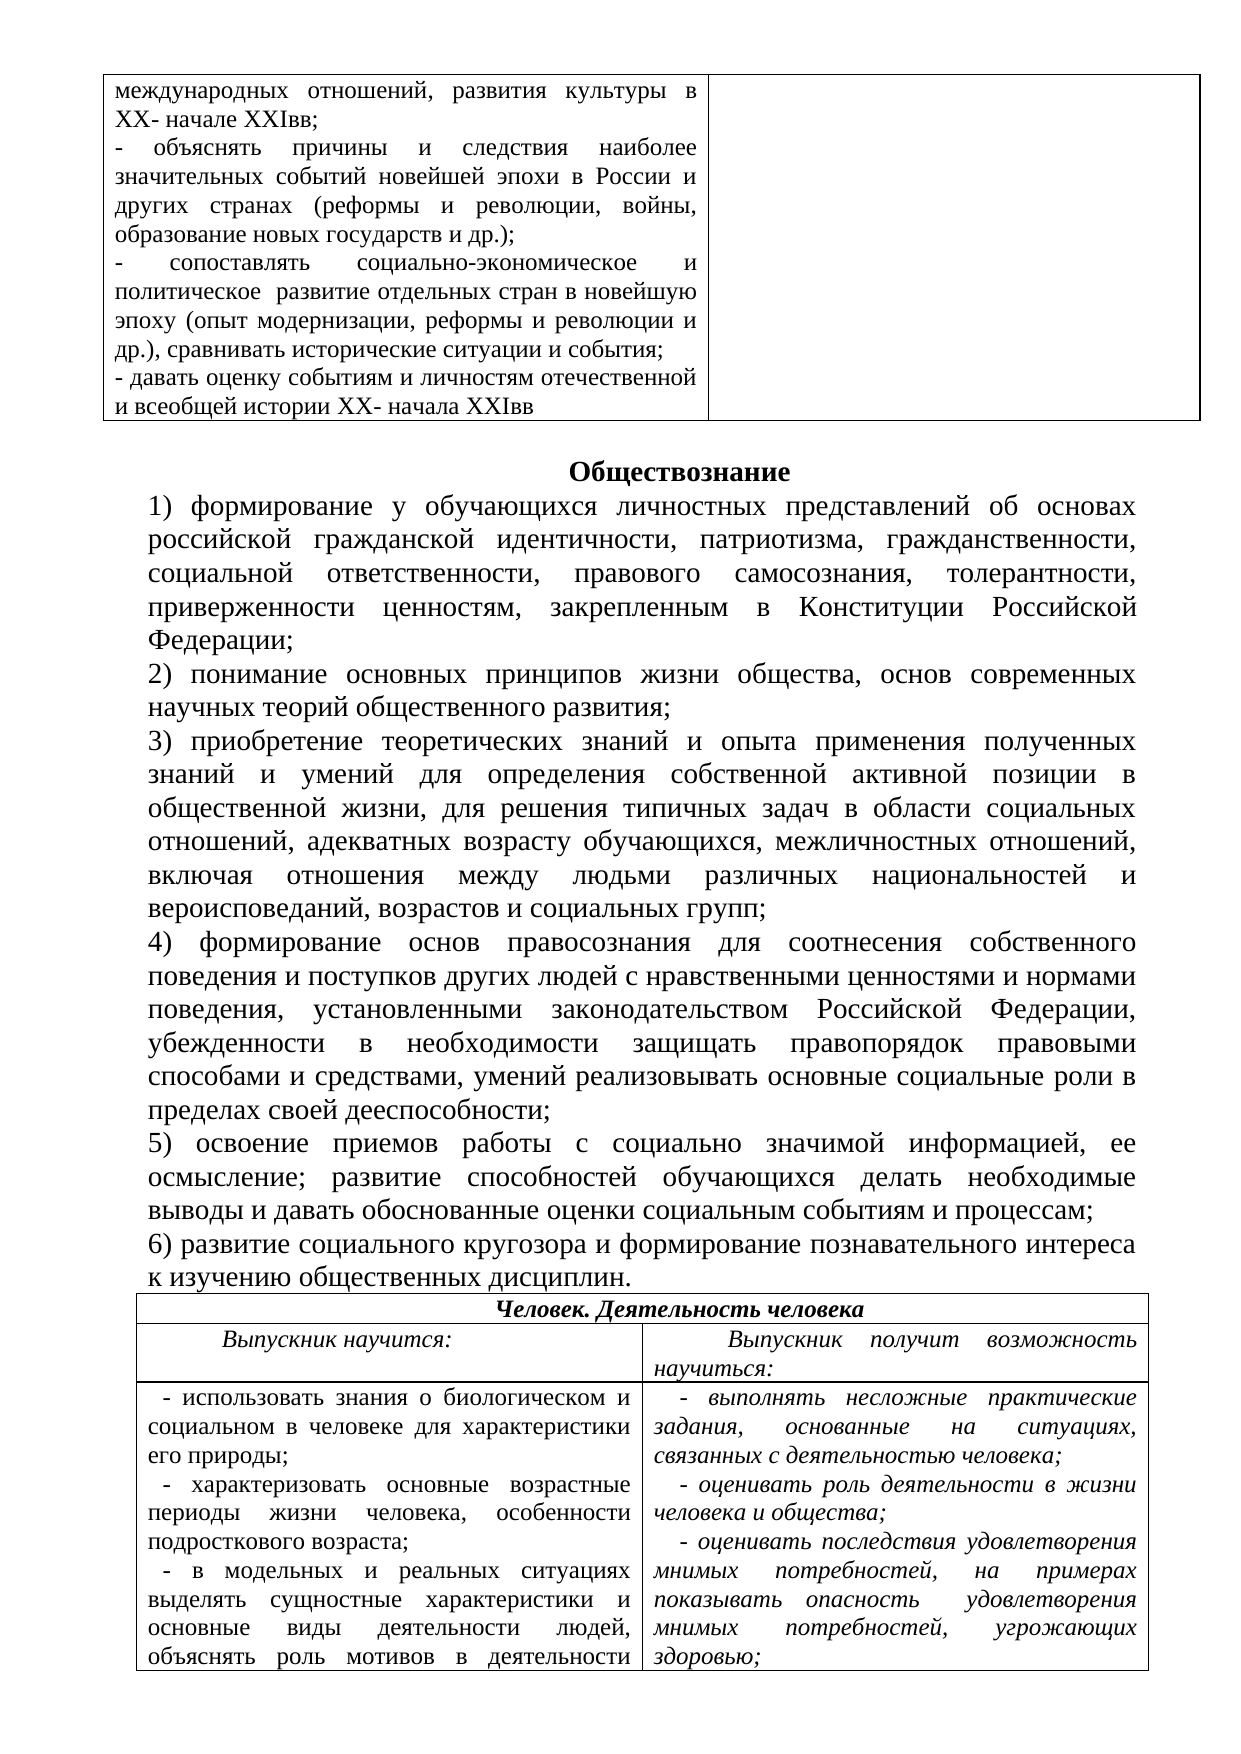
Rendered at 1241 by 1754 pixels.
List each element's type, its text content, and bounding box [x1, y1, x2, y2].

text 2) понимание основных принципов жизни общества, основ современных научных теорий общественного развития; [148, 656, 1137, 723]
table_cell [104, 75, 708, 420]
text Обществознание [148, 454, 1137, 488]
text 1) формирование у обучающихся личностных представлений об основах российской гражданской идентичности, патриотизма, гражданственности, социальной ответственности, правового самосознания, толерантности, приверженности ценностям, закрепленным в Конституции Российской Федерации; [148, 488, 1137, 656]
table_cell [709, 75, 1199, 420]
table_cell Выпускник получит возможность научиться: [643, 1324, 1148, 1381]
text 5) освоение приемов работы с социально значимой информацией, ее осмысление; развитие способностей обучающихся делать необходимые выводы и давать обоснованные оценки социальным событиям и процессам; [148, 1125, 1137, 1226]
table_header Человек. Деятельность человека [137, 1294, 1148, 1323]
table_cell Выпускник научится: [137, 1324, 642, 1381]
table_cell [643, 1383, 1148, 1670]
text 3) приобретение теоретических знаний и опыта применения полученных знаний и умений для определения собственной активной позиции в общественной жизни, для решения типичных задач в области социальных отношений, адекватных возрасту обучающихся, межличностных отношений, включая отношения между людьми различных национальностей и вероисповеданий, возрастов и социальных групп; [148, 723, 1137, 924]
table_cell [137, 1383, 642, 1670]
text 6) развитие социального кругозора и формирование познавательного интереса к изучению общественных дисциплин. [148, 1226, 1137, 1293]
text 4) формирование основ правосознания для соотнесения собственного поведения и поступков других людей с нравственными ценностями и нормами поведения, установленными законодательством Российской Федерации, убежденности в необходимости защищать правопорядок правовыми способами и средствами, умений реализовывать основные социальные роли в пределах своей дееспособности; [148, 924, 1137, 1125]
